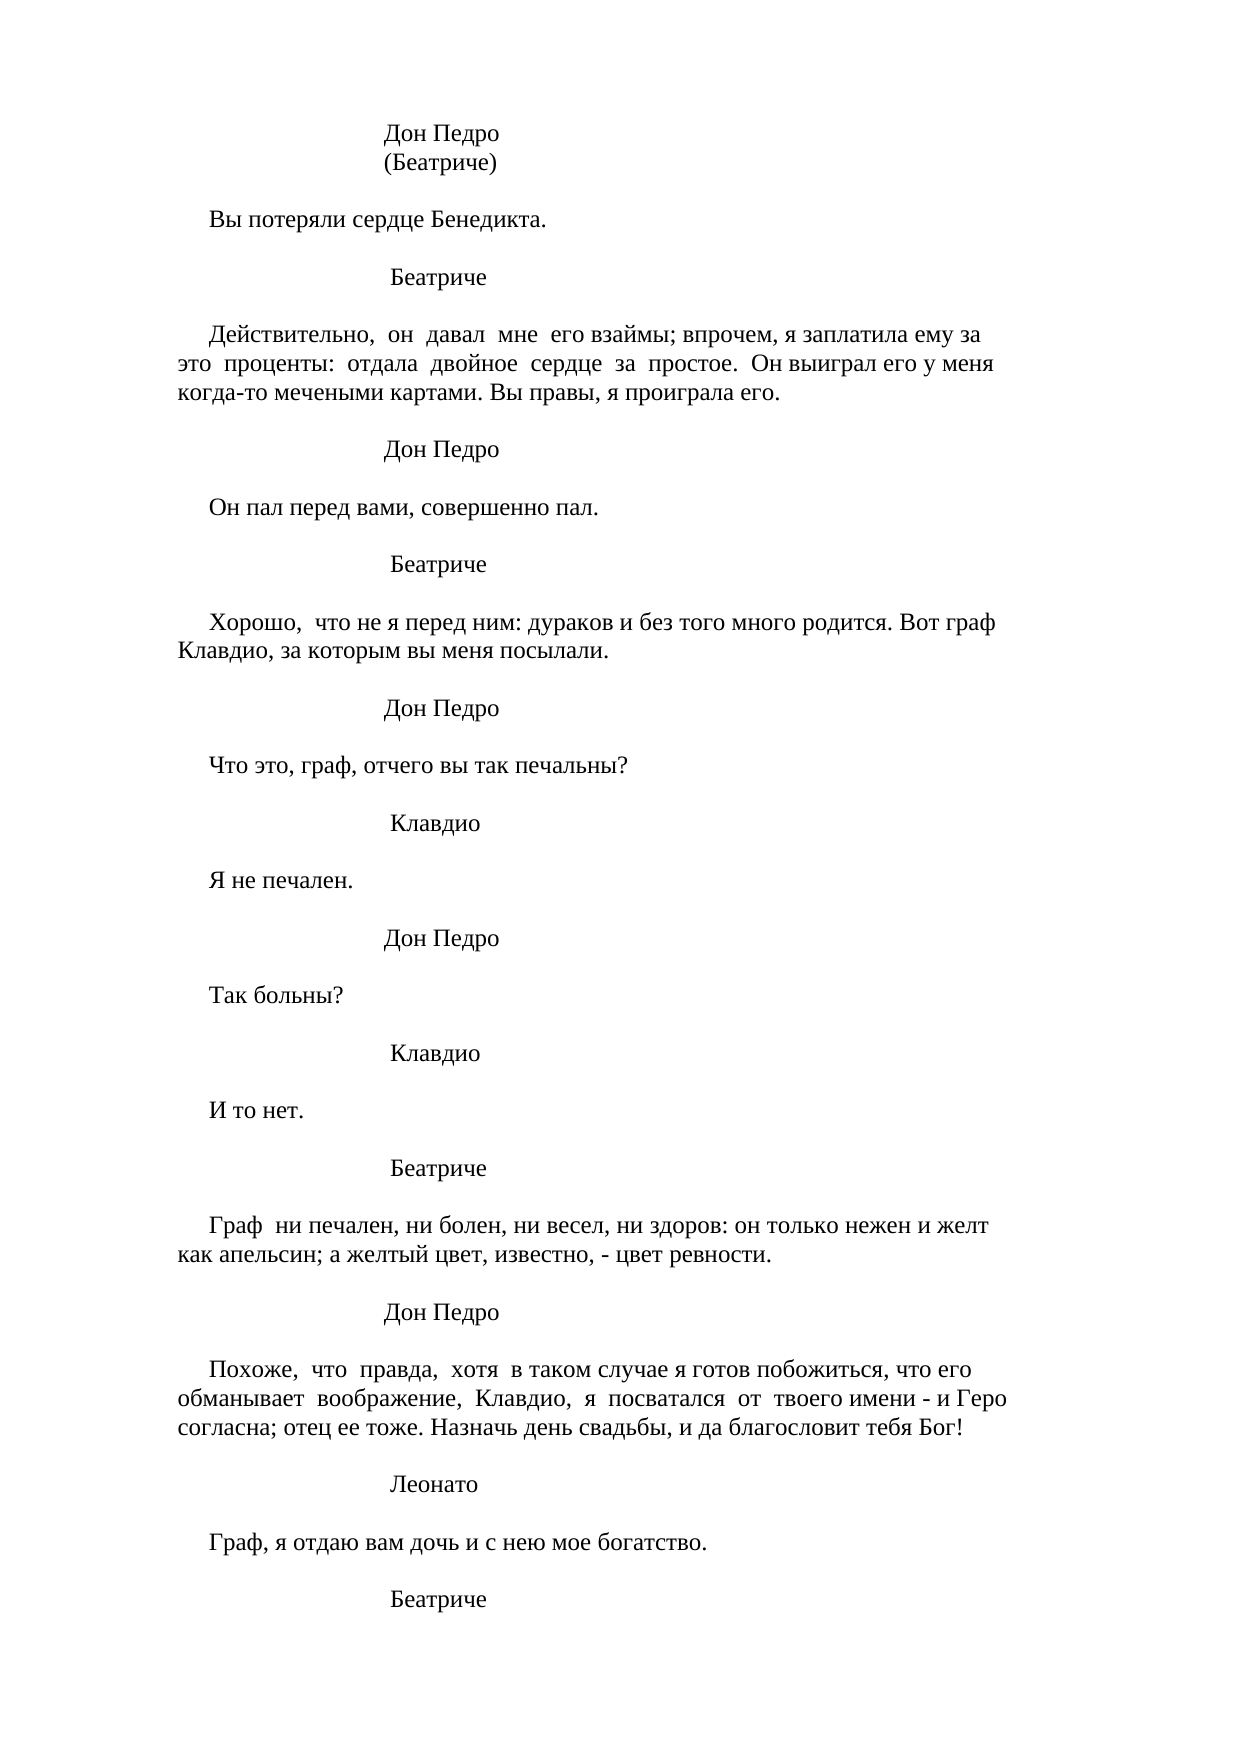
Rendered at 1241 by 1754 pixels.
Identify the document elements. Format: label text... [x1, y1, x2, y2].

text это проценты: отдала двойное сердце за простое. Он выиграл его у меня [177, 348, 1152, 377]
text Клавдио [177, 1038, 1152, 1067]
text Вы потеряли сердце Бенедикта. [177, 204, 1152, 233]
text как апельсин; а желтый цвет, известно, - цвет ревности. [177, 1239, 1152, 1268]
text Граф, я отдаю вам дочь и с нею мое богатство. [177, 1527, 1152, 1556]
text Беатриче [177, 1584, 1152, 1613]
text согласна; отец ее тоже. Назначь день свадьбы, и да благословит тебя Бог! [177, 1412, 1152, 1441]
text обманывает воображение, Клавдио, я посватался от твоего имени - и Геро [177, 1383, 1152, 1412]
text Леонато [177, 1469, 1152, 1498]
text Граф ни печален, ни болен, ни весел, ни здоров: он только нежен и желт [177, 1211, 1152, 1239]
text Беатриче [177, 1153, 1152, 1182]
text Дон Педро [177, 693, 1152, 722]
text Я не печален. [177, 866, 1152, 894]
text Дон Педро [177, 1297, 1152, 1326]
text Дон Педро [177, 118, 1152, 147]
text Дон Педро [177, 923, 1152, 952]
text Он пал перед вами, совершенно пал. [177, 492, 1152, 521]
text Клавдио, за которым вы меня посылали. [177, 636, 1152, 664]
text Действительно, он давал мне его взаймы; впрочем, я заплатила ему за [177, 319, 1152, 348]
text Клавдио [177, 808, 1152, 837]
text (Беатриче) [177, 147, 1152, 176]
text Беатриче [177, 262, 1152, 291]
text Что это, граф, отчего вы так печальны? [177, 751, 1152, 779]
text Похоже, что правда, хотя в таком случае я готов побожиться, что его [177, 1354, 1152, 1383]
text Беатриче [177, 549, 1152, 578]
text когда-то мечеными картами. Вы правы, я проиграла его. [177, 377, 1152, 406]
text Хорошо, что не я перед ним: дураков и без того много родится. Вот граф [177, 607, 1152, 636]
text И то нет. [177, 1096, 1152, 1124]
text Так больны? [177, 981, 1152, 1009]
text Дон Педро [177, 434, 1152, 463]
